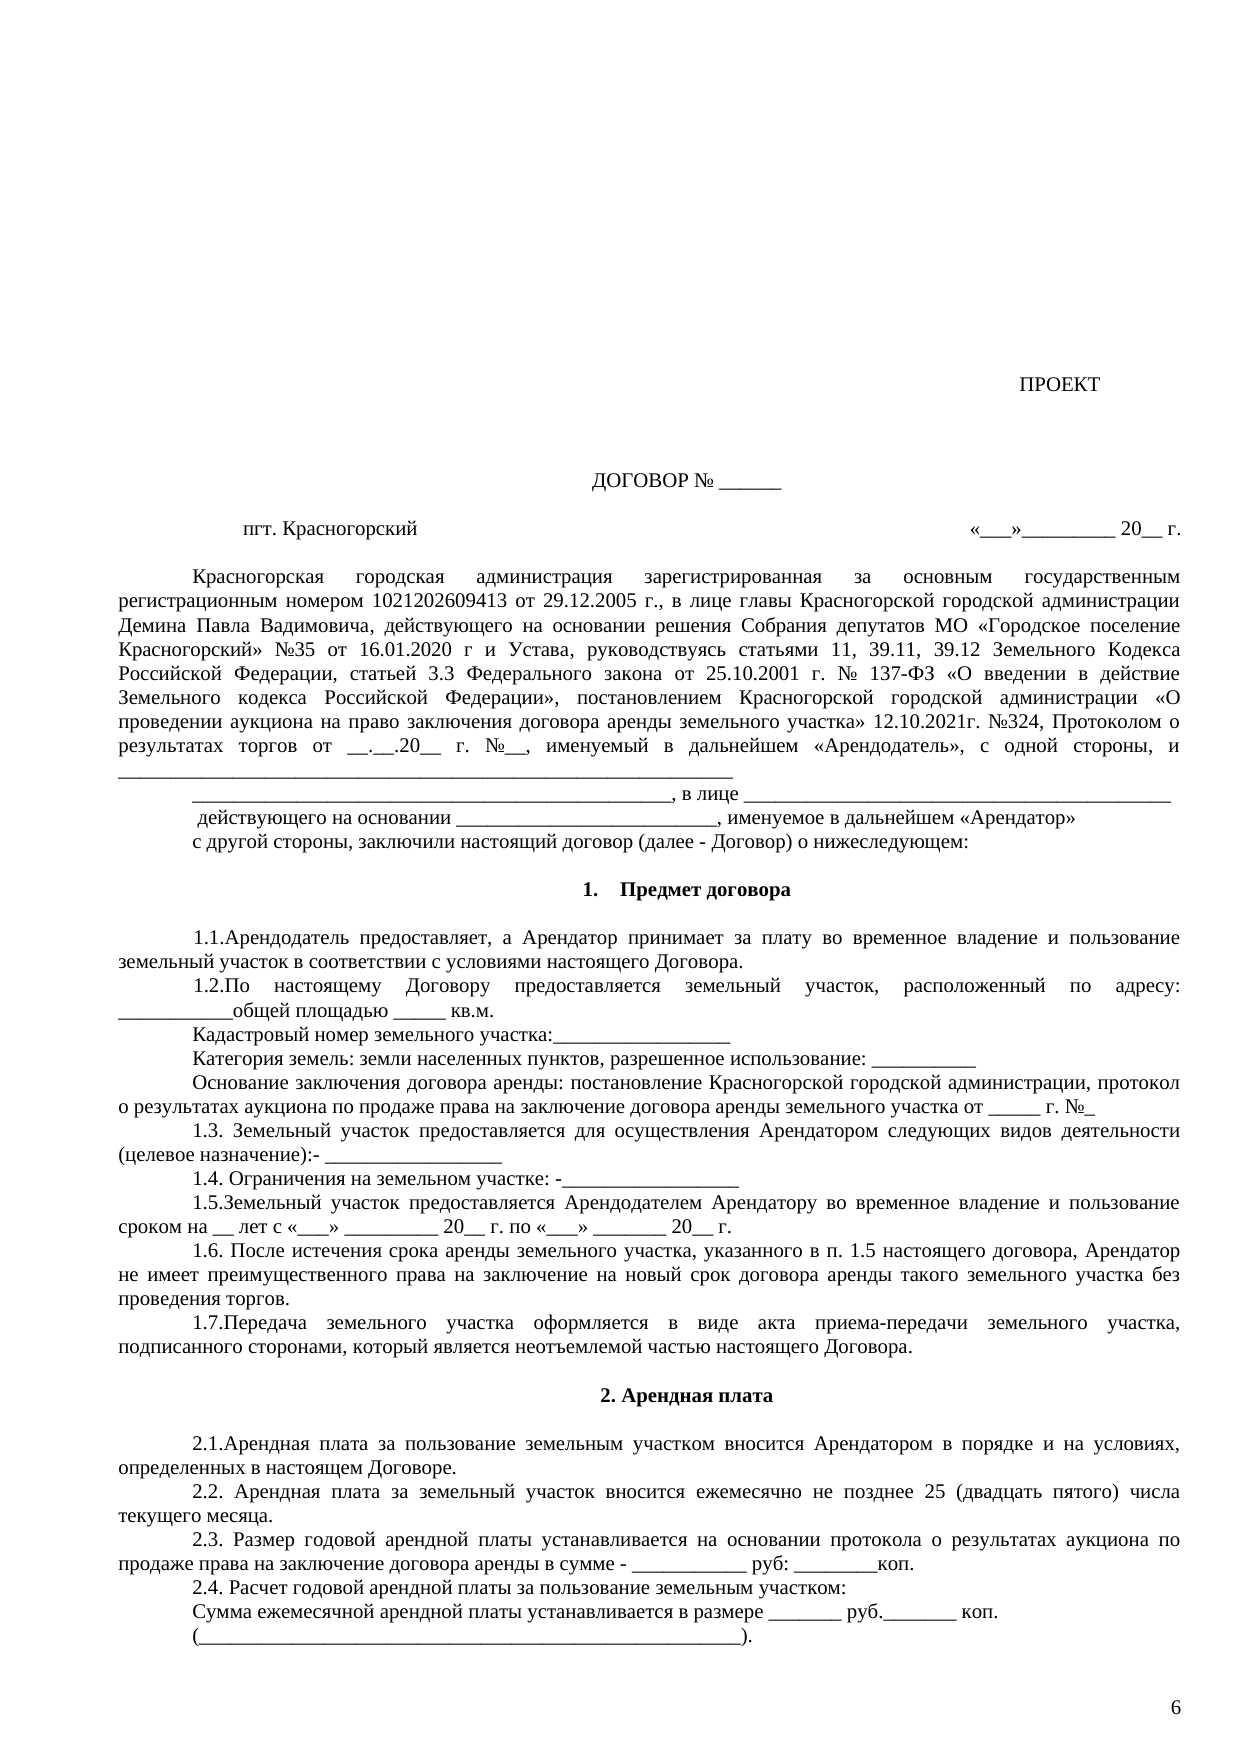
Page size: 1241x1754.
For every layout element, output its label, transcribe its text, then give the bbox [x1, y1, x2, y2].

text ______________________________________________, в лице _________________________________________ [118, 781, 1181, 805]
text (____________________________________________________). [118, 1623, 1181, 1647]
text 1.5.Земельный участок предоставляется Арендодателем Арендатору во временное владение и пользование сроком на __ лет с «___» _________ 20__ г. по «___» _______ 20__ г. [118, 1190, 1181, 1238]
text 1.7.Передача земельного участка оформляется в виде акта приема-передачи земельного участка, подписанного сторонами, который является неотъемлемой частью настоящего Договора. [118, 1310, 1181, 1358]
text ПРОЕКТ [118, 372, 1181, 396]
text пгт. Красногорский «___»_________ 20__ г. [118, 516, 1181, 540]
text 1.1.Арендодатель предоставляет, а Арендатор принимает за плату во временное владение и пользование земельный участок в соответствии с условиями настоящего Договора. [118, 925, 1181, 973]
text 1.2.По настоящему Договору предоставляется земельный участок, расположенный по адресу: ___________общей площадью _____ кв.м. [118, 973, 1181, 1022]
text ДОГОВОР № ______ [118, 468, 1181, 492]
text Категория земель: земли населенных пунктов, разрешенное использование: __________ [118, 1046, 1181, 1070]
text 1.3. Земельный участок предоставляется для осуществления Арендатором следующих видов деятельности (целевое назначение):- _________________ [118, 1118, 1181, 1166]
text 2.2. Арендная плата за земельный участок вносится ежемесячно не позднее 25 (двадцать пятого) числа текущего месяца. [118, 1479, 1181, 1527]
text Основание заключения договора аренды: постановление Красногорской городской администрации, протокол о результатах аукциона по продаже права на заключение договора аренды земельного участка от _____ г. №_ [118, 1070, 1181, 1118]
text с другой стороны, заключили настоящий договор (далее - Договор) о нижеследующем: [118, 829, 1181, 853]
text Кадастровый номер земельного участка:_________________ [118, 1022, 1181, 1046]
text 2.4. Расчет годовой арендной платы за пользование земельным участком: [118, 1575, 1181, 1599]
text 1.4. Ограничения на земельном участке: -_________________ [118, 1166, 1181, 1190]
text 1.6. После истечения срока аренды земельного участка, указанного в п. 1.5 настоящего договора, Арендатор не имеет преимущественного права на заключение на новый срок договора аренды такого земельного участка без проведения торгов. [118, 1238, 1181, 1310]
text действующего на основании _________________________, именуемое в дальнейшем «Арендатор» [118, 805, 1181, 829]
text Сумма ежемесячной арендной платы устанавливается в размере _______ руб._______ коп. [118, 1599, 1181, 1623]
text Красногорская городская администрация зарегистрированная за основным государственным регистрационным номером 1021202609413 от 29.12.2005 г., в лице главы Красногорской городской администрации Демина Павла Вадимовича, действующего на основании решения Собрания депутатов МО «Городское поселение Красногорский» №35 от 16.01.2020 г и Устава, руководствуясь статьями 11, 39.11, 39.12 Земельного Кодекса Российской Федерации, статьей 3.3 Федерального закона от 25.10.2001 г. № 137-ФЗ «О введении в действие Земельного кодекса Российской Федерации», постановлением Красногорской городской администрации «О проведении аукциона на право заключения договора аренды земельного участка» 12.10.2021г. №324, Протоколом о результатах торгов от __.__.20__ г. №__, именуемый в дальнейшем «Арендодатель», с одной стороны, и ___________________________________________________________ [118, 564, 1181, 781]
text 2. Арендная плата [118, 1382, 1181, 1407]
list Предмет договора [192, 877, 1181, 901]
text 2.1.Арендная плата за пользование земельным участком вносится Арендатором в порядке и на условиях, определенных в настоящем Договоре. [118, 1431, 1181, 1479]
text 2.3. Размер годовой арендной платы устанавливается на основании протокола о результатах аукциона по продаже права на заключение договора аренды в сумме - ___________ руб: ________коп. [118, 1527, 1181, 1575]
